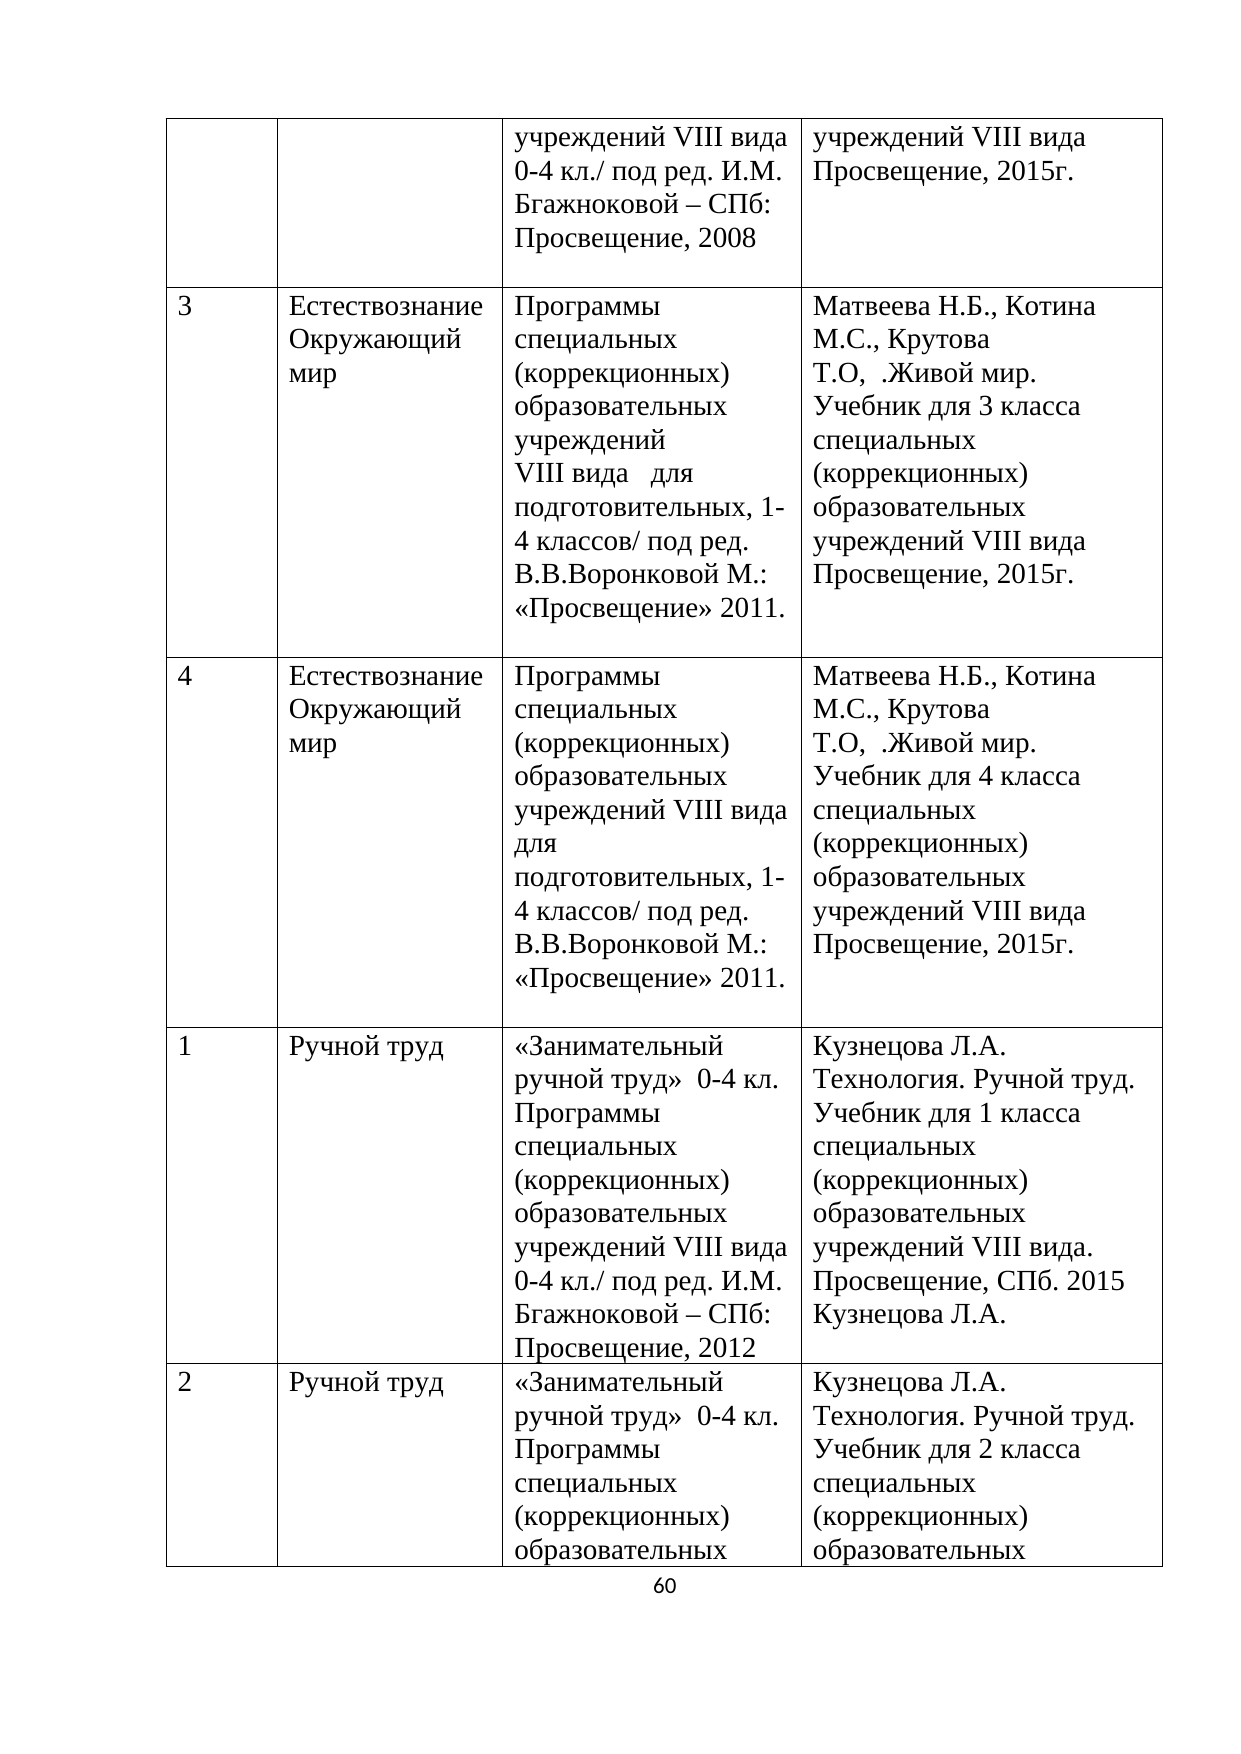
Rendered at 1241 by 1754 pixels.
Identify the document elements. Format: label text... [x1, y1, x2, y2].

table_cell 4 [167, 658, 277, 1027]
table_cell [503, 119, 801, 287]
table_cell Естествознание Окружающий мир [278, 658, 502, 1027]
table_cell 3 [167, 288, 277, 657]
table_cell 2 [167, 1364, 277, 1566]
table_cell 2 [167, 119, 277, 287]
table_cell Программы специальных (коррекционных) образовательных учреждений VIII вида для подготовительных, 1-4 классов/ под ред. В.В.Воронковой М.: «Просвещение» 2011. [503, 658, 801, 1027]
table_cell Естествознание Окружающий мир [278, 288, 502, 657]
table_cell 1 [167, 1028, 277, 1363]
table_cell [278, 119, 502, 287]
table_cell Кузнецова Л.А. Технология. Ручной труд. Учебник для 1 класса специальных (коррекционных) образовательных учреждений VIII вида. Просвещение, СПб. 2015 Кузнецова Л.А. [802, 1028, 1162, 1363]
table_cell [802, 119, 1162, 287]
table_cell Матвеева Н.Б., Котина М.С., Крутова Т.О, .Живой мир. Учебник для 3 класса специальных (коррекционных) образовательных учреждений VIII вида Просвещение, 2015г. [802, 288, 1162, 657]
table_cell Матвеева Н.Б., Котина М.С., Крутова Т.О, .Живой мир. Учебник для 4 класса специальных (коррекционных) образовательных учреждений VIII вида Просвещение, 2015г. [802, 658, 1162, 1027]
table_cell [503, 1364, 801, 1566]
table_cell Программы специальных (коррекционных) образовательных учреждений VIII вида для подготовительных, 1-4 классов/ под ред. В.В.Воронковой М.: «Просвещение» 2011. [503, 288, 801, 657]
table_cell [802, 1364, 1162, 1566]
table_cell Ручной труд [278, 1028, 502, 1363]
table_cell Ручной труд [278, 1364, 502, 1566]
